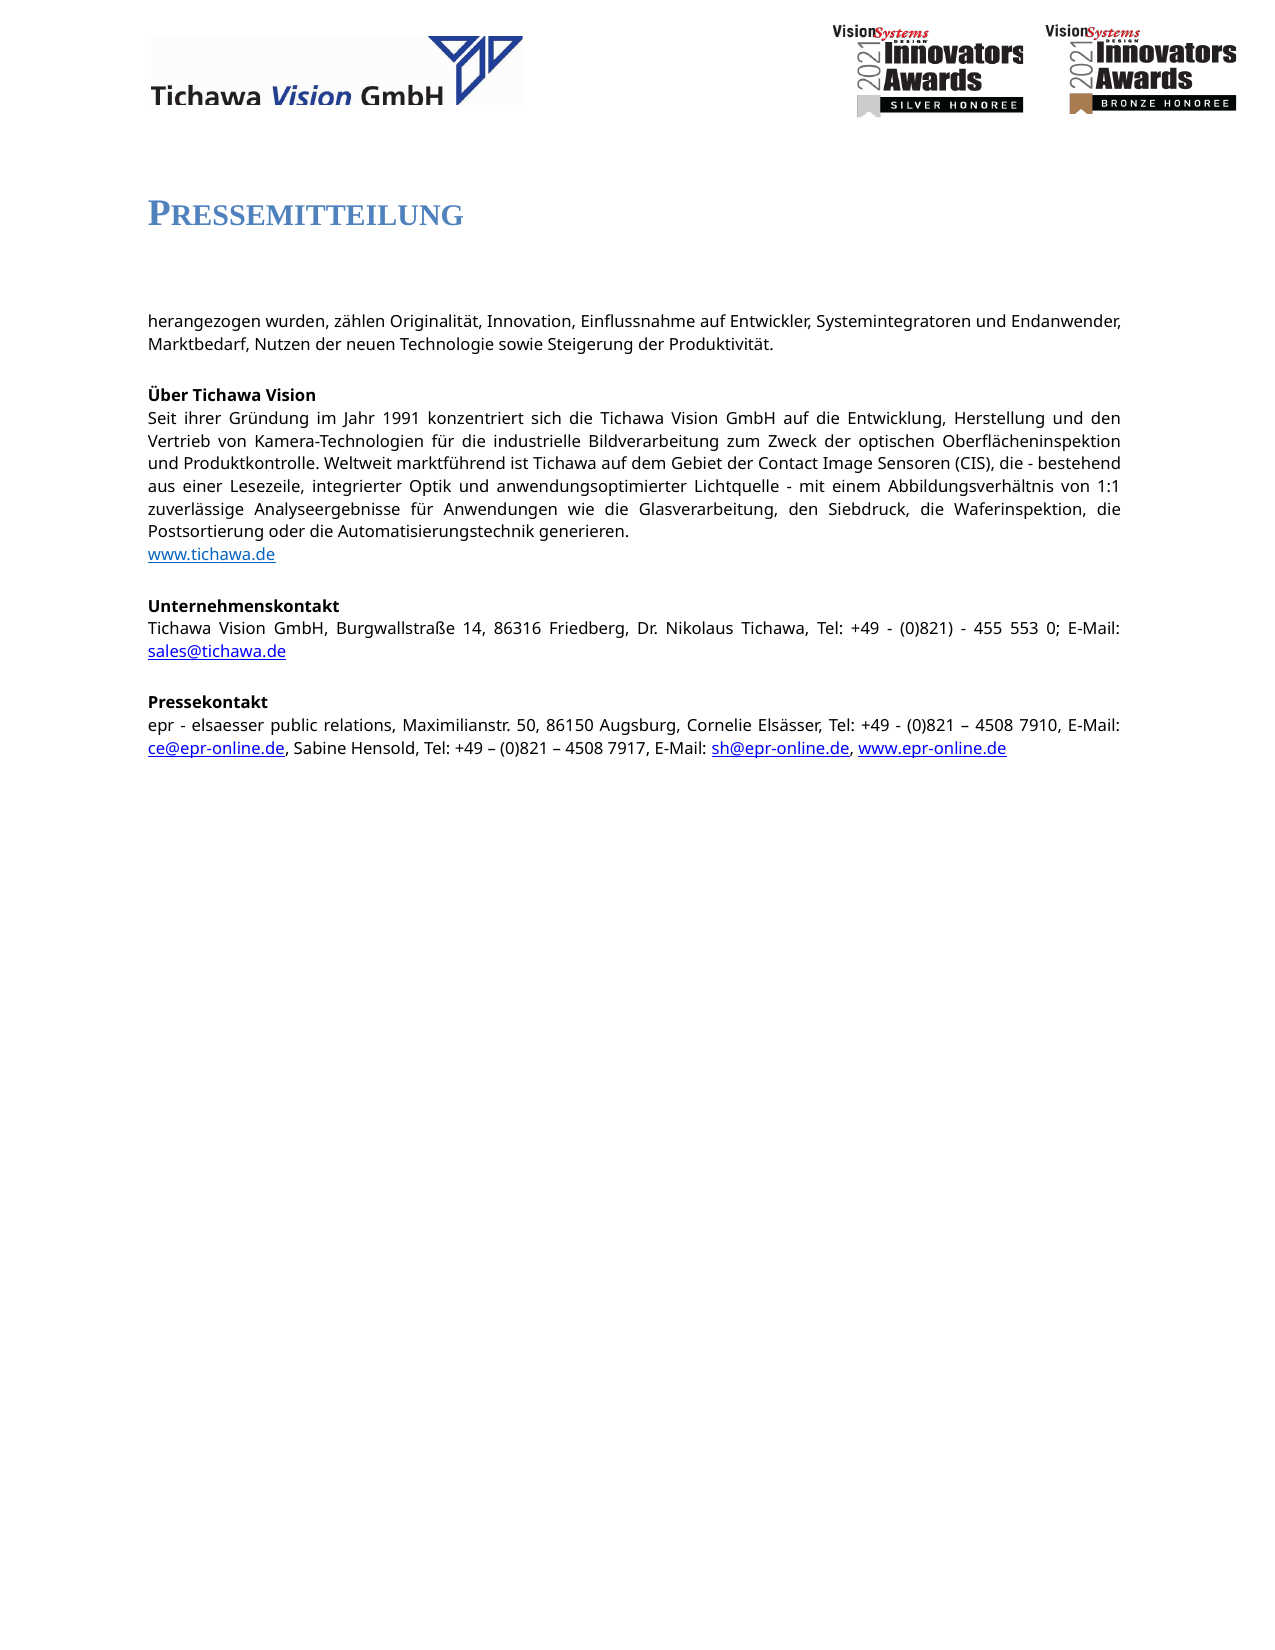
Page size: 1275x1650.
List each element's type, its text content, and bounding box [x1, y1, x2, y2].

picture [150, 36, 523, 105]
text Pressekontakt [148, 691, 1122, 714]
text www.tichawa.de [148, 543, 1122, 566]
picture [832, 23, 1024, 118]
text Über Tichawa Vision [148, 384, 1122, 407]
text Tichawa Vision GmbH, Burgwallstraße 14, 86316 Friedberg, Dr. Nikolaus Tichawa, Tel: +49 - (0)821) - 455 553 0; E-Mail: sales@tichawa.de [148, 617, 1122, 662]
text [148, 310, 1122, 355]
text epr - elsaesser public relations, Maximilianstr. 50, 86150 Augsburg, Cornelie Elsässer, Tel: +49 - (0)821 – 4508 7910, E-Mail: ce@epr-online.de, Sabine Hensold, Tel: +49 – (0)821 – 4508 7917, E-Mail: sh@epr-online.de, www.epr-online.de [148, 714, 1122, 759]
text Unternehmenskontakt [148, 594, 1122, 617]
picture [1045, 23, 1237, 114]
text Seit ihrer Gründung im Jahr 1991 konzentriert sich die Tichawa Vision GmbH auf die Entwicklung, Herstellung und den Vertrieb von Kamera-Technologien für die industrielle Bildverarbeitung zum Zweck der optischen Oberflächeninspektion und Produktkontrolle. Weltweit marktführend ist Tichawa auf dem Gebiet der Contact Image Sensoren (CIS), die - bestehend aus einer Lesezeile, integrierter Optik und anwendungsoptimierter Lichtquelle - mit einem Abbildungsverhältnis von 1:1 zuverlässige Analyseergebnisse für Anwendungen wie die Glasverarbeitung, den Siebdruck, die Waferinspektion, die Postsortierung oder die Automatisierungstechnik generieren. [148, 407, 1122, 543]
